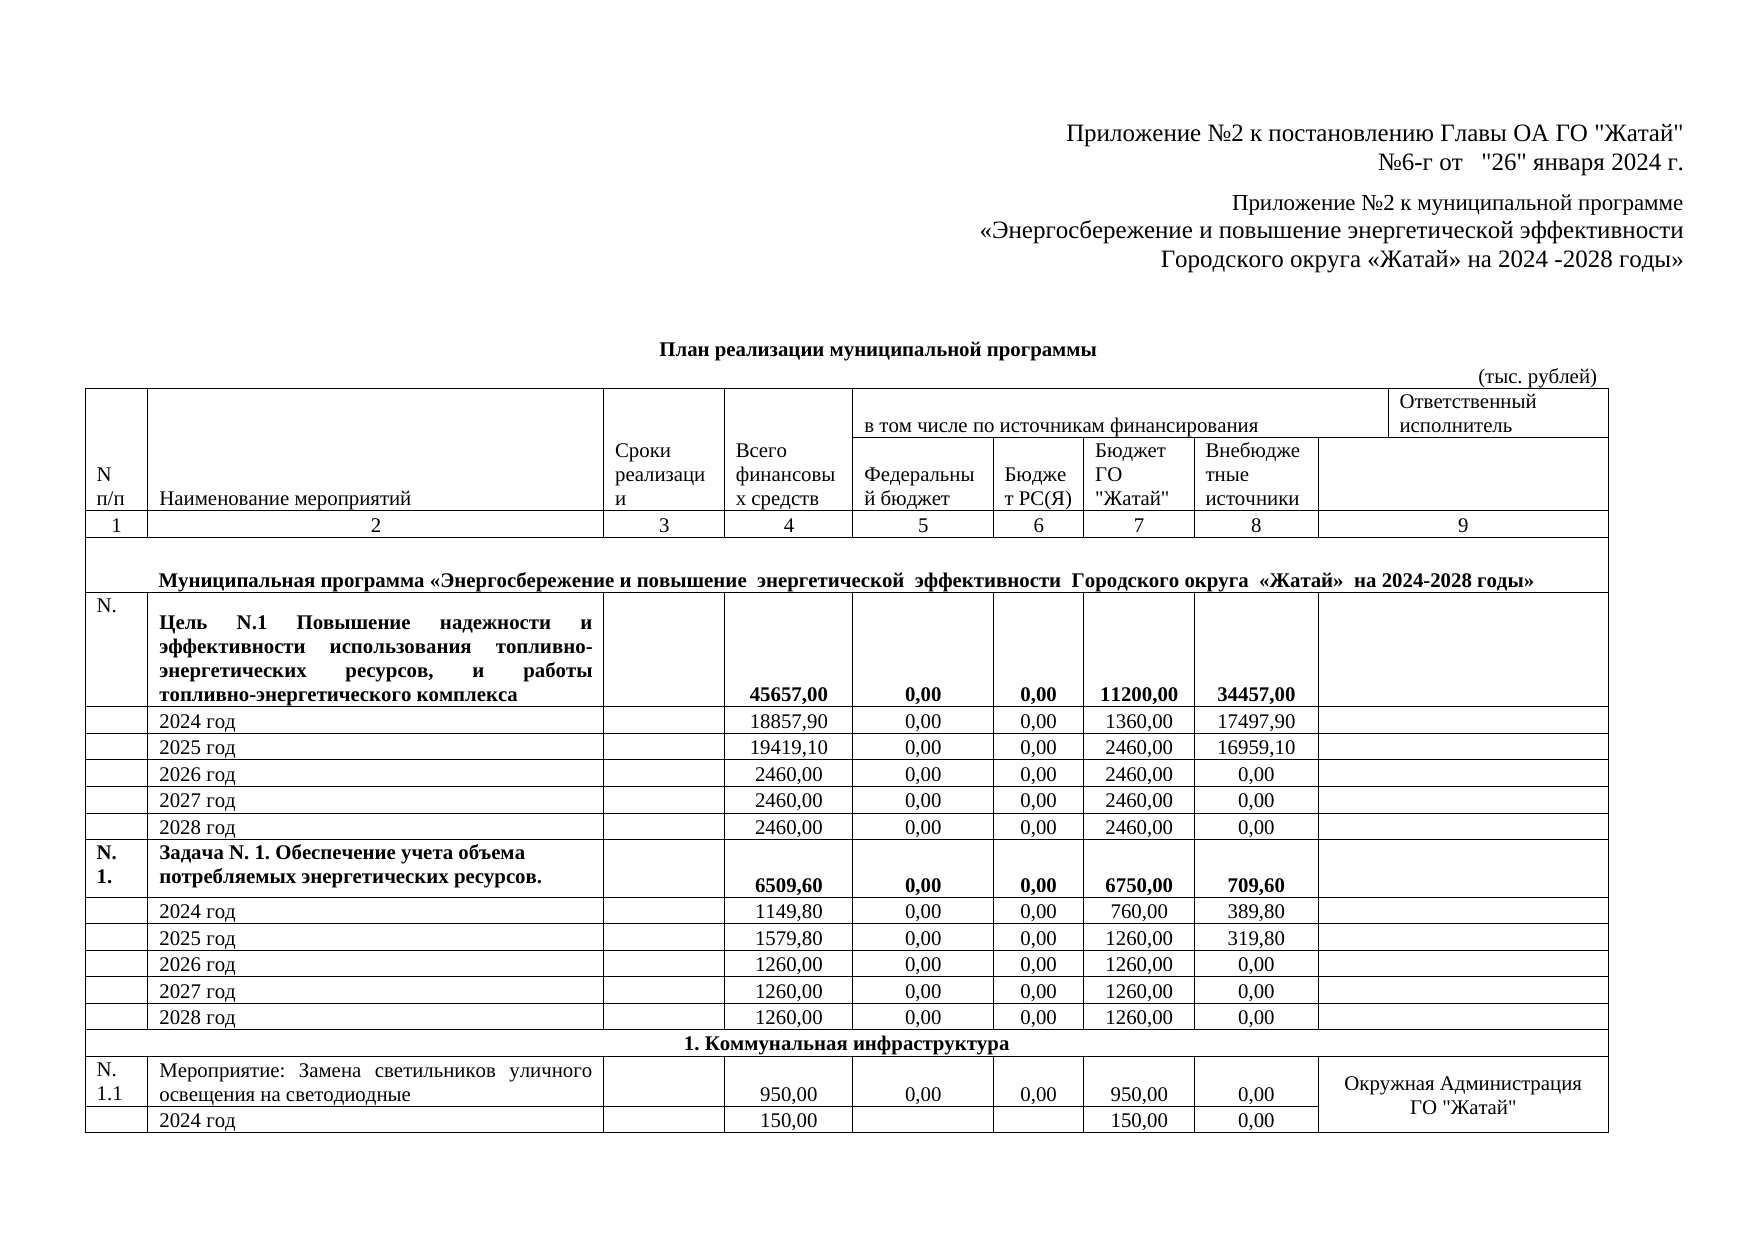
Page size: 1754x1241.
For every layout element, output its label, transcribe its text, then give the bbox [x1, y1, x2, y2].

table_header Приложение №2 к постановлению Главы ОА ГО "Жатай" №6-г от "26" января 2024 г. [74, 104, 1695, 189]
table_cell Приложение №2 к муниципальной программе «Энергосбережение и повышение энергетической эффективности Городского округа «Жатай» на 2024 -2028 годы» [74, 189, 1695, 1133]
